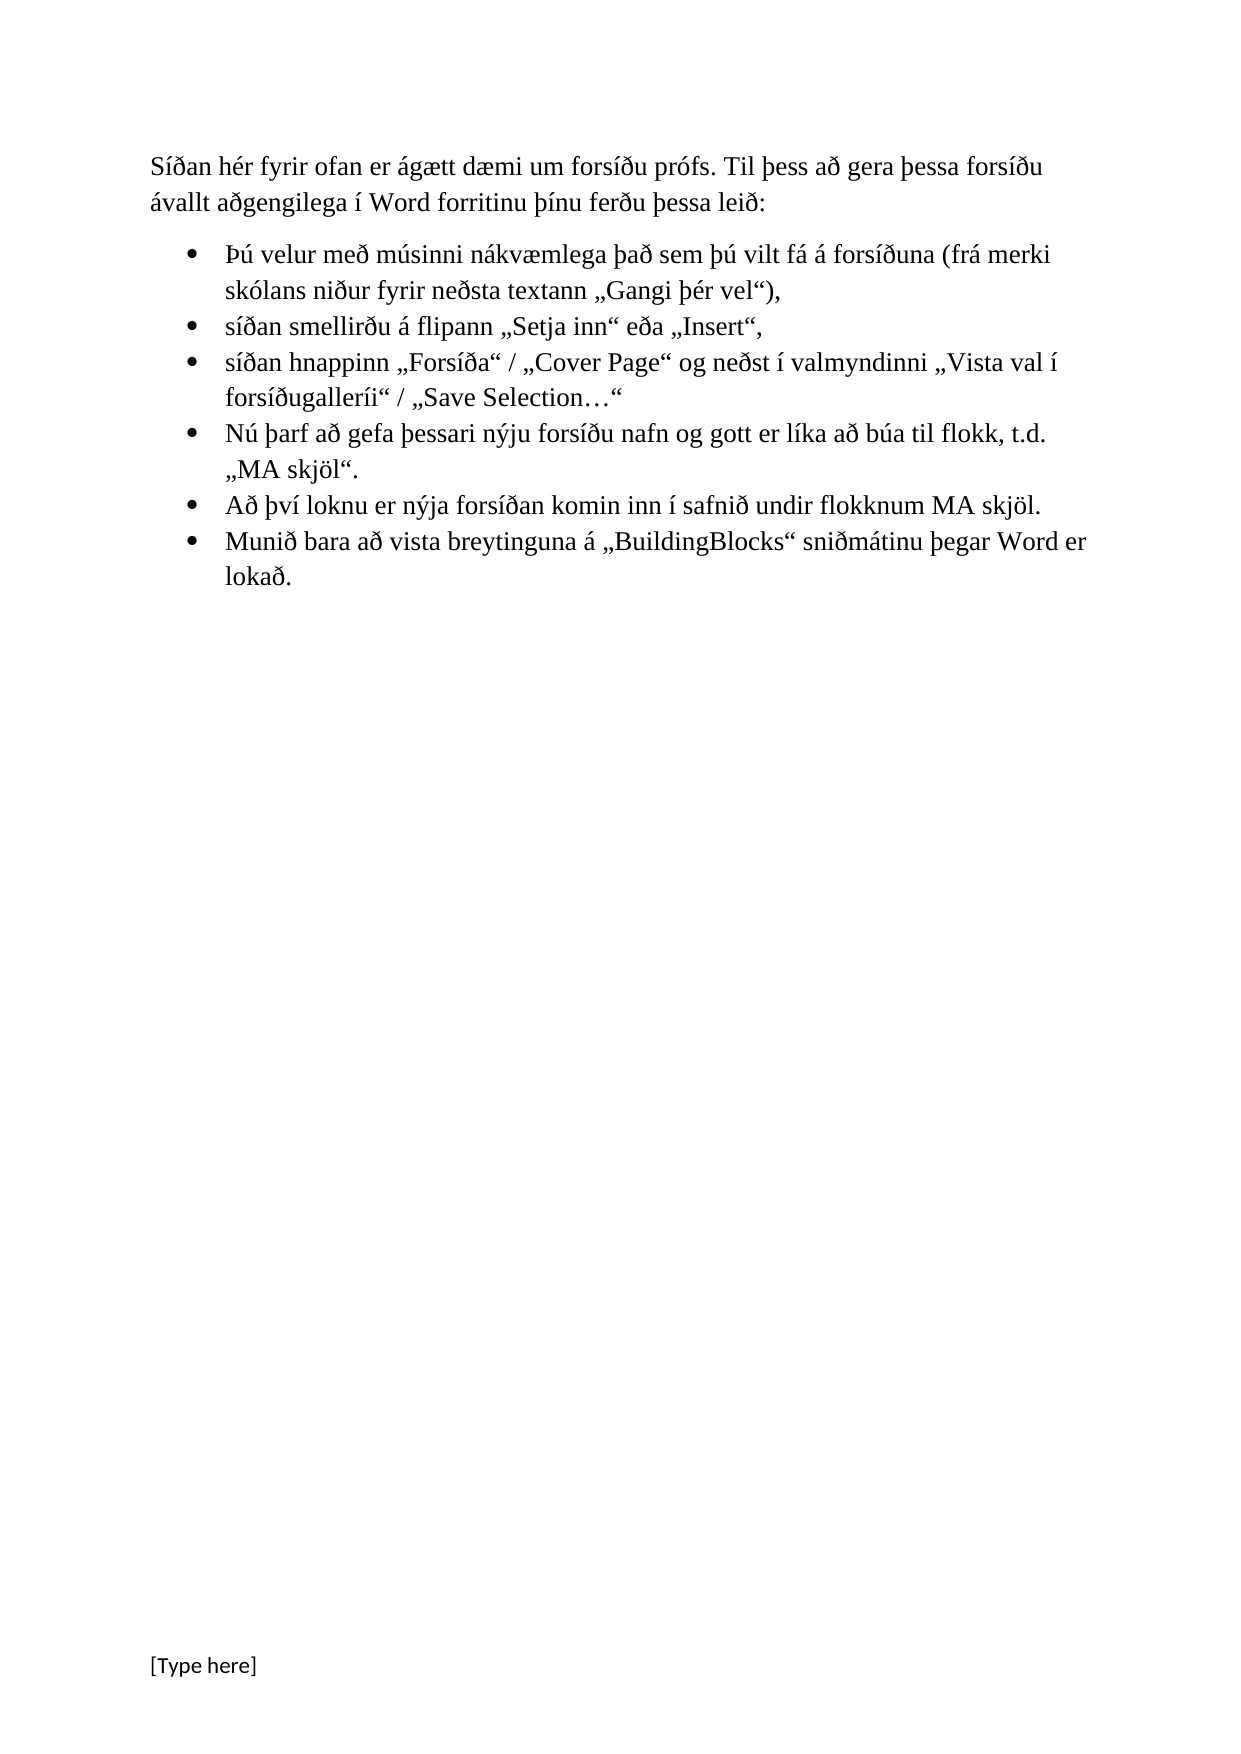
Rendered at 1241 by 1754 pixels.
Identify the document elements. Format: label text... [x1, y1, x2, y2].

list síðan smellirðu á flipann „Setja inn“ eða „Insert“, [187, 310, 1090, 341]
list Þú velur með músinni nákvæmlega það sem þú vilt fá á forsíðuna (frá merki skólans niður fyrir neðsta textann „Gangi þér vel“), [187, 238, 1090, 305]
list Nú þarf að gefa þessari nýju forsíðu nafn og gott er líka að búa til flokk, t.d. „MA skjöl“. [187, 417, 1090, 484]
text Síðan hér fyrir ofan er ágætt dæmi um forsíðu prófs. Til þess að gera þessa forsíðu ávallt aðgengilega í Word forritinu þínu ferðu þessa leið: [150, 150, 1090, 217]
list Að því loknu er nýja forsíðan komin inn í safnið undir flokknum MA skjöl. [187, 489, 1090, 520]
list síðan hnappinn „Forsíða“ / „Cover Page“ og neðst í valmyndinni „Vista val í forsíðugalleríi“ / „Save Selection…“ [187, 346, 1090, 413]
list Munið bara að vista breytinguna á „BuildingBlocks“ sniðmátinu þegar Word er lokað. [187, 525, 1090, 592]
